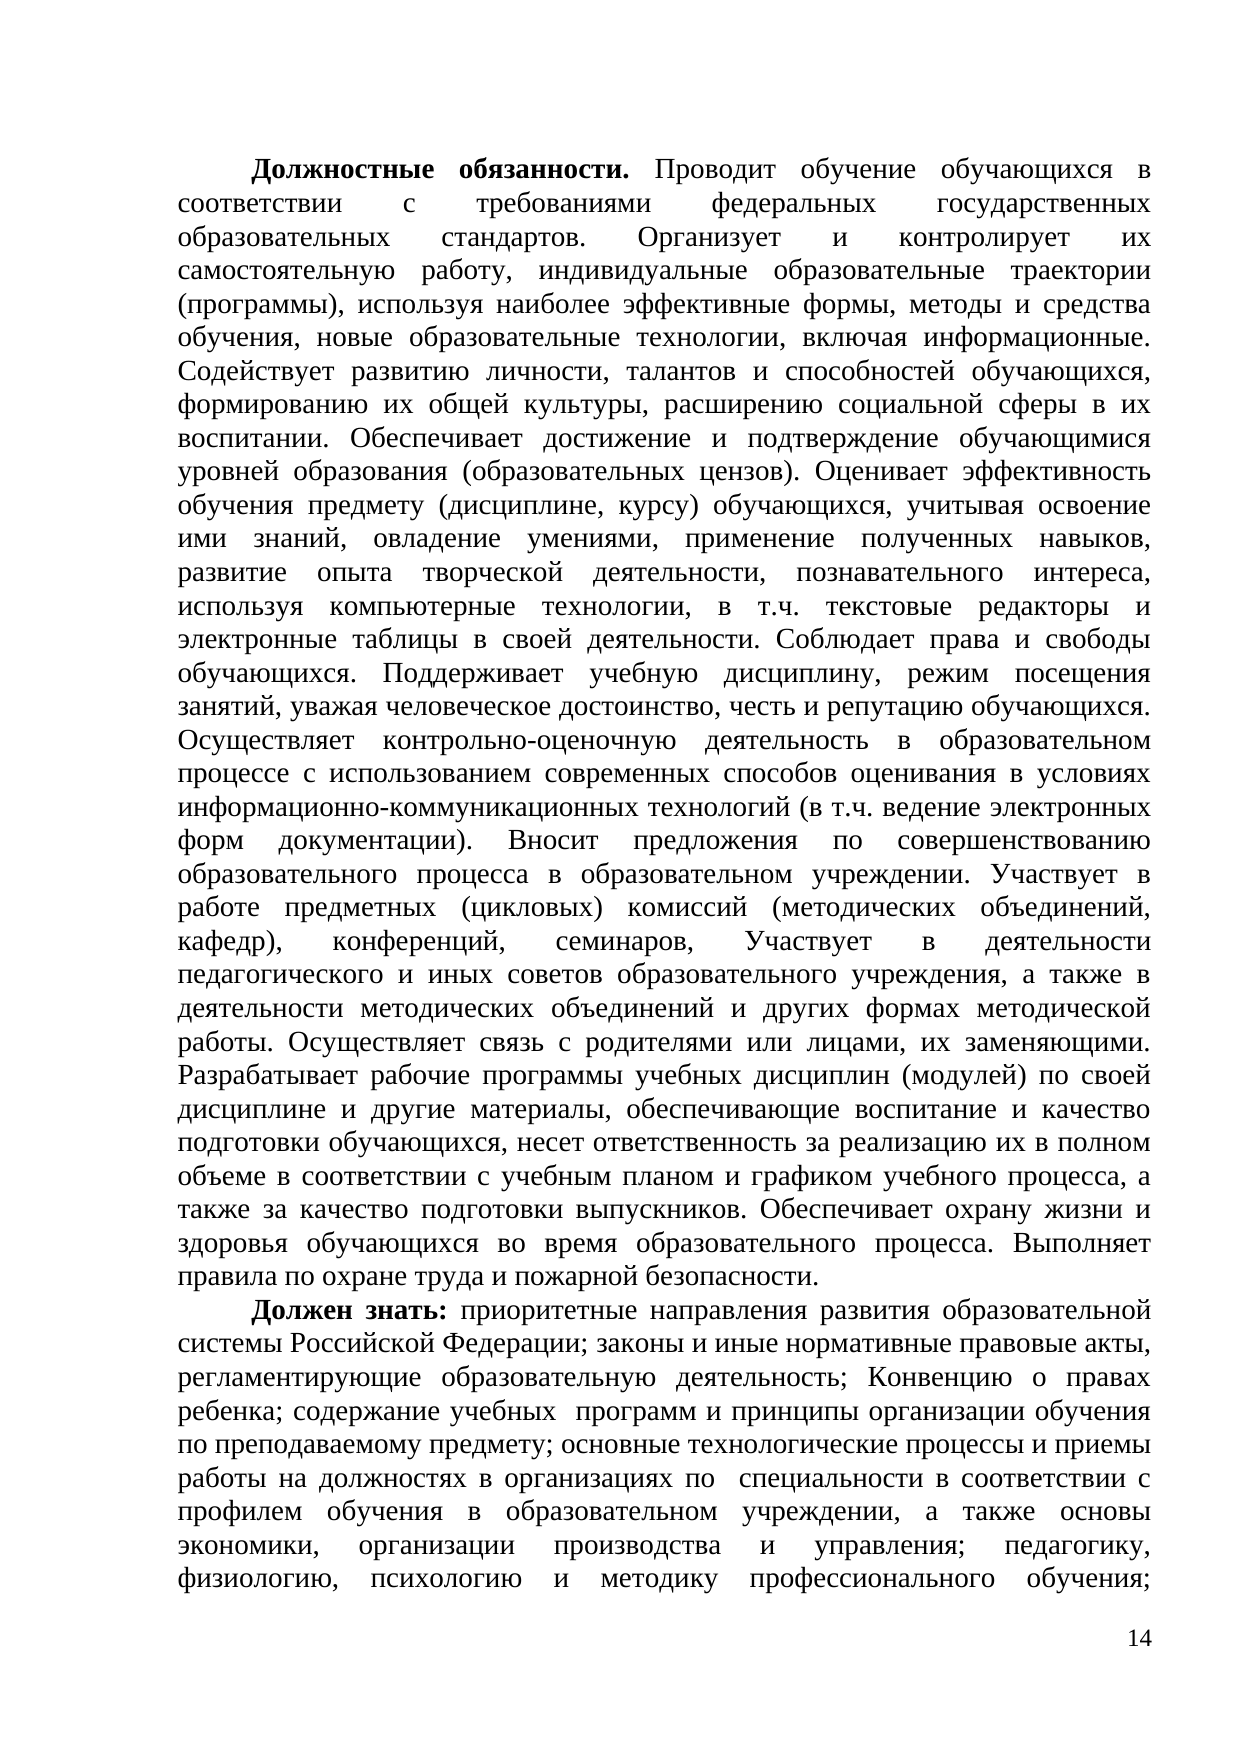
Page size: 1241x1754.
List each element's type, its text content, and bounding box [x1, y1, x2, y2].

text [177, 1292, 1152, 1594]
text Должностные обязанности. Проводит обучение обучающихся в соответствии с требованиями федеральных государственных образовательных стандартов. Организует и контролирует их самостоятельную работу, индивидуальные образовательные траектории (программы), используя наиболее эффективные формы, методы и средства обучения, новые образовательные технологии, включая информационные. Содействует развитию личности, талантов и способностей обучающихся, формированию их общей культуры, расширению социальной сферы в их воспитании. Обеспечивает достижение и подтверждение обучающимися уровней образования (образовательных цензов). Оценивает эффективность обучения предмету (дисциплине, курсу) обучающихся, учитывая освоение ими знаний, овладение умениями, применение полученных навыков, развитие опыта творческой деятельности, познавательного интереса, используя компьютерные технологии, в т.ч. текстовые редакторы и электронные таблицы в своей деятельности. Соблюдает права и свободы обучающихся. Поддерживает учебную дисциплину, режим посещения занятий, уважая человеческое достоинство, честь и репутацию обучающихся. Осуществляет контрольно-оценочную деятельность в образовательном процессе с использованием современных способов оценивания в условиях информационно-коммуникационных технологий (в т.ч. ведение электронных форм документации). Вносит предложения по совершенствованию образовательного процесса в образовательном учреждении. Участвует в работе предметных (цикловых) комиссий (методических объединений, кафедр), конференций, семинаров, Участвует в деятельности педагогического и иных советов образовательного учреждения, а также в деятельности методических объединений и других формах методической работы. Осуществляет связь с родителями или лицами, их заменяющими. Разрабатывает рабочие программы учебных дисциплин (модулей) по своей дисциплине и другие материалы, обеспечивающие воспитание и качество подготовки обучающихся, несет ответственность за реализацию их в полном объеме в соответствии с учебным планом и графиком учебного процесса, а также за качество подготовки выпускников. Обеспечивает охрану жизни и здоровья обучающихся во время образовательного процесса. Выполняет правила по охране труда и пожарной безопасности. [177, 152, 1152, 1292]
